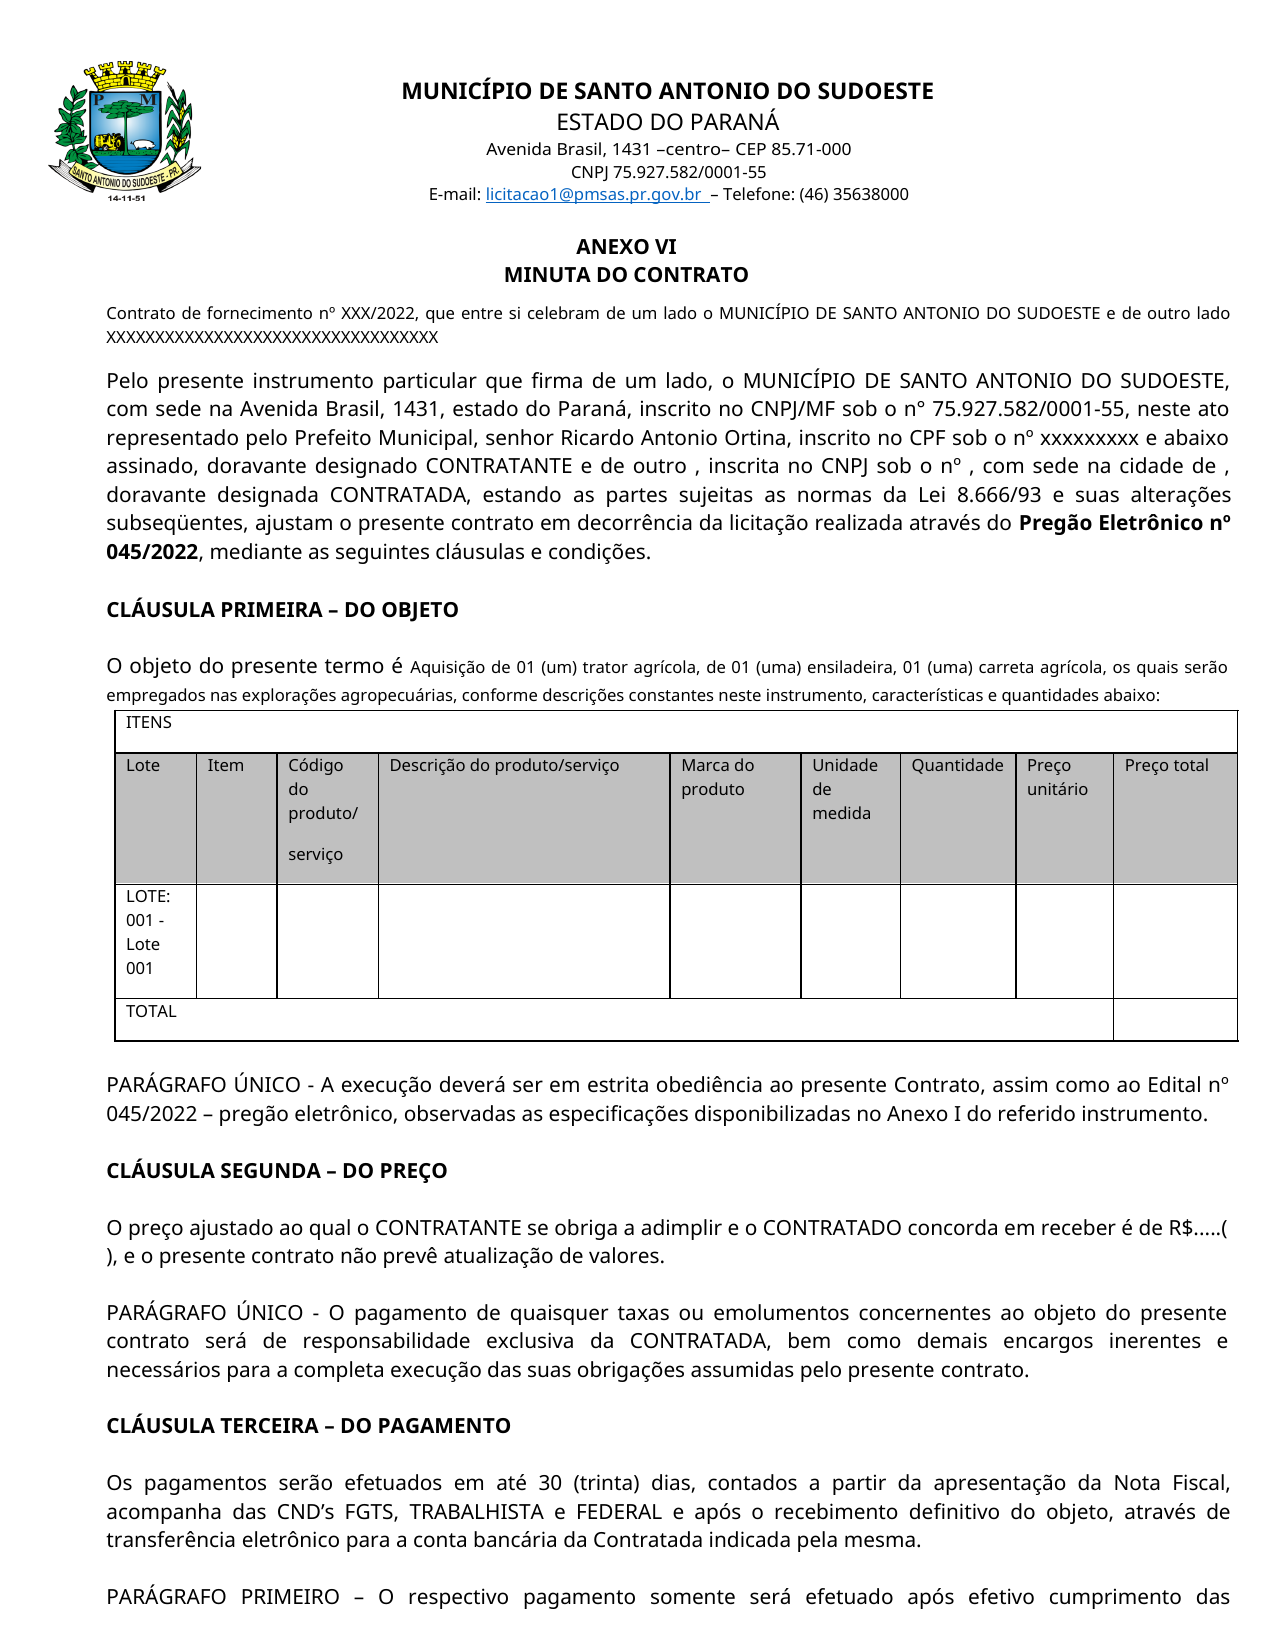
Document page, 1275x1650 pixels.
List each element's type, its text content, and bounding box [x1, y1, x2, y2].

table_cell [278, 885, 378, 998]
text O preço ajustado ao qual o CONTRATANTE se obriga a adimplir e o CONTRATADO concorda em receber é de R$.....( ), e o presente contrato não prevê atualização de valores. [106, 1213, 1229, 1269]
table_cell Quantidade [901, 754, 1015, 883]
table_cell Descrição do produto/serviço [379, 754, 669, 883]
table_cell TOTAL [116, 999, 1113, 1040]
text Os pagamentos serão efetuados em até 30 (trinta) dias, contados a partir da apresentação da Nota Fiscal, acompanha das CND’s FGTS, TRABALHISTA e FEDERAL e após o recebimento definitivo do objeto, através de transferência eletrônico para a conta bancária da Contratada indicada pela mesma. [106, 1468, 1232, 1554]
picture [48, 61, 202, 201]
text CLÁUSULA TERCEIRA – DO PAGAMENTO [106, 1412, 1161, 1440]
text PARÁGRAFO ÚNICO - A execução deverá ser em estrita obediência ao presente Contrato, assim como ao Edital nº 045/2022 – pregão eletrônico, observadas as especificações disponibilizadas no Anexo I do referido instrumento. [106, 1070, 1232, 1127]
text Contrato de fornecimento nº XXX/2022, que entre si celebram de um lado o MUNICÍPIO DE SANTO ANTONIO DO SUDOESTE e de outro lado XXXXXXXXXXXXXXXXXXXXXXXXXXXXXXXXXX [106, 301, 1232, 348]
text CLÁUSULA PRIMEIRA – DO OBJETO [106, 595, 1162, 623]
text Pelo presente instrumento particular que firma de um lado, o MUNICÍPIO DE SANTO ANTONIO DO SUDOESTE, com sede na Avenida Brasil, 1431, estado do Paraná, inscrito no CNPJ/MF sob o n° 75.927.582/0001-55, neste ato representado pelo Prefeito Municipal, senhor Ricardo Antonio Ortina, inscrito no CPF sob o nº xxxxxxxxx e abaixo assinado, doravante designado CONTRATANTE e de outro , inscrita no CNPJ sob o nº , com sede na cidade de , doravante designada CONTRATADA, estando as partes sujeitas as normas da Lei 8.666/93 e suas alterações subseqüentes, ajustam o presente contrato em decorrência da licitação realizada através do Pregão Eletrônico nº 045/2022, mediante as seguintes cláusulas e condições. [106, 366, 1232, 565]
table_cell [1114, 885, 1237, 998]
table_cell Marca do produto [671, 754, 800, 883]
table_cell [1114, 999, 1237, 1040]
text CLÁUSULA SEGUNDA – DO PREÇO [106, 1156, 1161, 1184]
table_cell [802, 885, 900, 998]
table_cell Preço total [1114, 754, 1237, 883]
table_cell Lote [116, 754, 196, 883]
table_cell Item [197, 754, 276, 883]
table_cell [671, 885, 800, 998]
table_cell Código do produto/ serviço [278, 754, 378, 883]
table_cell [379, 885, 669, 998]
table_cell [197, 885, 276, 998]
text ANEXO VI [106, 232, 1147, 260]
table_cell Preço unitário [1017, 754, 1113, 883]
text MINUTA DO CONTRATO [106, 261, 1147, 289]
table_cell [1017, 885, 1113, 998]
text PARÁGRAFO ÚNICO - O pagamento de quaisquer taxas ou emolumentos concernentes ao objeto do presente contrato será de responsabilidade exclusiva da CONTRATADA, bem como demais encargos inerentes e necessários para a completa execução das suas obrigações assumidas pelo presente contrato. [106, 1298, 1229, 1383]
table_cell [901, 885, 1015, 998]
text O objeto do presente termo é Aquisição de 01 (um) trator agrícola, de 01 (uma) ensiladeira, 01 (uma) carreta agrícola, os quais serão empregados nas explorações agropecuárias, conforme descrições constantes neste instrumento, características e quantidades abaixo: [106, 652, 1229, 706]
table_cell LOTE: 001 - Lote 001 [116, 885, 196, 998]
table_header ITENS [116, 711, 1237, 752]
table_cell Unidade de medida [802, 754, 900, 883]
